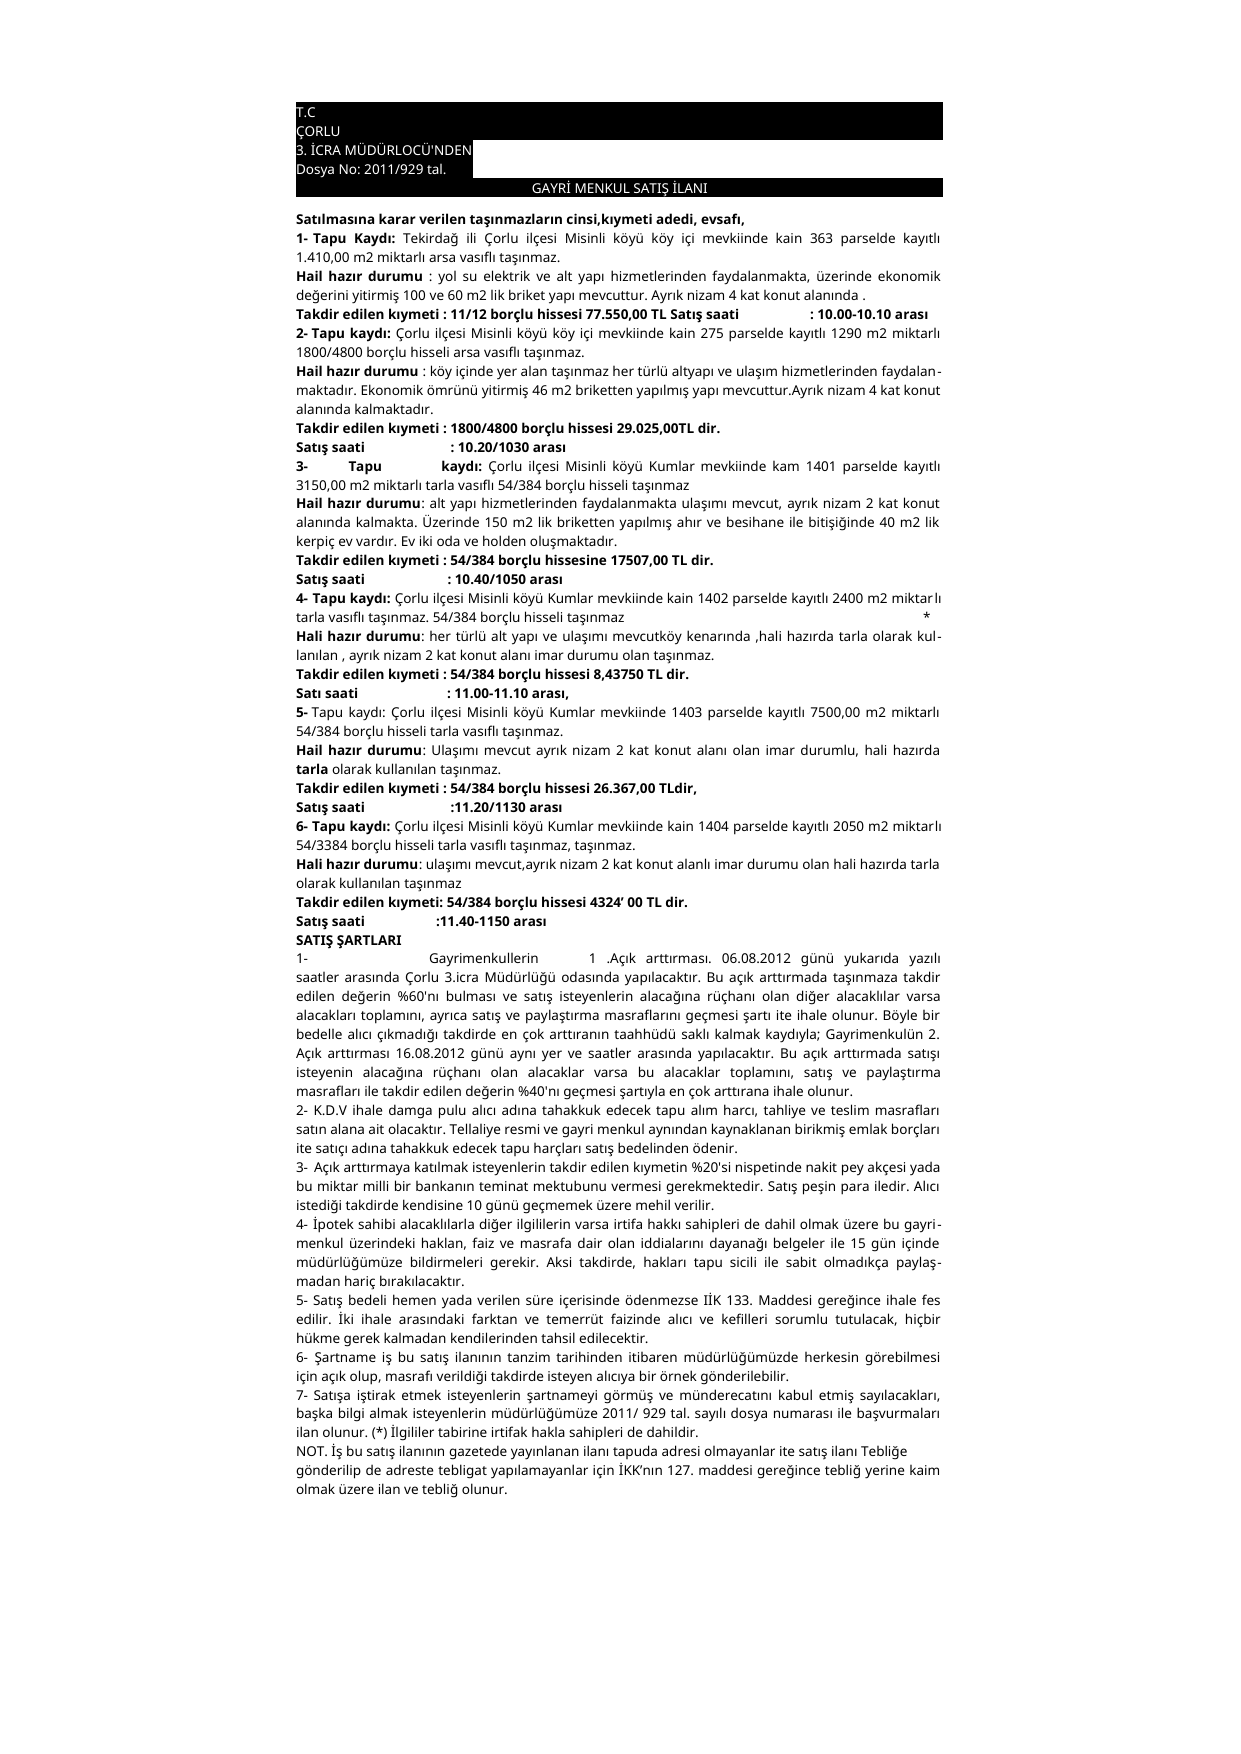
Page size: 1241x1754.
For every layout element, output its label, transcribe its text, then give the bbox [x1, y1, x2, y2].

text GAYRİ MENKUL SATIŞ İLANI [296, 178, 943, 197]
text T.C [296, 102, 943, 121]
text Takdir edilen kıymeti : 54/384 borçlu hissesi 8,43750 TL dir. [296, 664, 943, 683]
text 3. İCRA MÜDÜRLOCÜ'NDEN Dosya No: 2011/929 tal. [296, 140, 473, 178]
text Satış saati :11.20/1130 arası [296, 797, 943, 816]
text Satış saati : 10.40/1050 arası [296, 570, 943, 589]
text Takdir edilen kıymeti : 54/384 borçlu hissesine 17507,00 TL dir. [296, 551, 943, 570]
text Takdir edilen kıymeti : 11/12 borçlu hissesi 77.550,00 TL Satış saati : 10.00-10.10 arası [296, 304, 941, 323]
text Satı saati : 11.00-11.10 arası, [296, 683, 943, 702]
text Satış saati :11.40-1150 arası [296, 911, 943, 930]
text gönderilip de adreste tebligat yapılamayanlar için İKK’nın 127. maddesi gereğince tebliğ yerine kaim olmak üzere ilan ve tebliğ olunur. [296, 1461, 941, 1499]
text NOT. İş bu satış ilanının gazetede yayınlanan ilanı tapuda adresi olmayanlar ite satış ilanı Tebliğe [296, 1442, 943, 1461]
text Hail hazır durumu: Ulaşımı mevcut ayrık nizam 2 kat konut alanı olan imar durumlu, hali hazırda tarla olarak kullanılan taşınmaz. [296, 740, 941, 778]
text ÇORLU [296, 121, 943, 140]
text Satış saati : 10.20/1030 arası [296, 437, 943, 456]
text Satılmasına karar verilen taşınmazların cinsi,kıymeti adedi, evsafı, [296, 209, 943, 228]
list Satış bedeli hemen yada verilen süre içerisinde ödenmezse IİK 133. Maddesi gereğince ihale fes edilir. İki ihale arasındaki farktan ve temerrüt faizinde alıcı ve kefilleri sorumlu tutulacak, hiçbir hükme gerek kalmadan kendilerinden tahsil edilecektir. [296, 1290, 941, 1347]
list Satışa iştirak etmek isteyenlerin şartnameyi görmüş ve münderecatını kabul etmiş sayılacakları, başka bilgi almak isteyenlerin müdürlüğümüze 2011/ 929 tal. sayılı dosya numarası ile başvurmaları ilan olunur. (*) İlgililer tabirine irtifak hakla sahipleri de dahildir. [296, 1385, 941, 1442]
list Tapu kaydı: Çorlu ilçesi Misinli köyü köy içi mevkiinde kain 275 parselde kayıtlı 1290 m2 miktarlı 1800/4800 borçlu hisseli arsa vasıflı taşınmaz. [296, 323, 941, 361]
list K.D.V ihale damga pulu alıcı adına tahakkuk edecek tapu alım harcı, tahliye ve teslim masrafları satın alana ait olacaktır. Tellaliye resmi ve gayri menkul aynından kaynaklanan birikmiş emlak borçları ite satıçı adına tahakkuk edecek tapu harçları satış bedelinden ödenir. [296, 1101, 941, 1157]
text Hail hazır durumu: alt yapı hizmetlerinden faydalanmakta ulaşımı mevcut, ayrık nizam 2 kat konut alanında kalmakta. Üzerinde 150 m2 lik briketten yapılmış ahır ve besihane ile bitişiğinde 40 m2 lik kerpiç ev vardır. Ev iki oda ve holden oluşmaktadır. [296, 494, 941, 551]
text SATIŞ ŞARTLARI [296, 930, 943, 949]
list İpotek sahibi alacaklılarla diğer ilgililerin varsa irtifa hakkı sahipleri de dahil olmak üzere bu gayrimenkul üzerindeki haklan, faiz ve masrafa dair olan iddialarını dayanağı belgeler ile 15 gün içinde müdürlüğümüze bildirmeleri gerekir. Aksi takdirde, hakları tapu sicili ile sabit olmadıkça paylaşmadan hariç bırakılacaktır. [296, 1214, 941, 1290]
text Hail hazır durumu : yol su elektrik ve alt yapı hizmetlerinden faydalanmakta, üzerinde ekonomik değerini yitirmiş 100 ve 60 m2 lik briket yapı mevcuttur. Ayrık nizam 4 kat konut alanında . [296, 266, 941, 304]
list Tapu kaydı: Çorlu ilçesi Misinli köyü Kumlar mevkiinde kain 1402 parselde kayıtlı 2400 m2 miktarlı tarla vasıflı taşınmaz. 54/384 borçlu hisseli taşınmaz * Hali hazır durumu: her türlü alt yapı ve ulaşımı mevcutköy kenarında ,hali hazırda tarla olarak kullanılan , ayrık nizam 2 kat konut alanı imar durumu olan taşınmaz. [296, 589, 941, 664]
list Gayrimenkullerin 1 .Açık arttırması. 06.08.2012 günü yukarıda yazılı saatler arasında Çorlu 3.icra Müdürlüğü odasında yapılacaktır. Bu açık arttırmada taşınmaza takdir edilen değerin %60'nı bulması ve satış isteyenlerin alacağına rüçhanı olan diğer alacaklılar varsa alacakları toplamını, ayrıca satış ve paylaştırma masraflarını geçmesi şartı ite ihale olunur. Böyle bir bedelle alıcı çıkmadığı takdirde en çok arttıranın taahhüdü saklı kalmak kaydıyla; Gayrimenkulün 2. Açık arttırması 16.08.2012 günü aynı yer ve saatler arasında yapılacaktır. Bu açık arttırmada satışı isteyenin alacağına rüçhanı olan alacaklar varsa bu alacaklar toplamını, satış ve paylaştırma masrafları ile takdir edilen değerin %40'nı geçmesi şartıyla en çok arttırana ihale olunur. [296, 949, 941, 1101]
list Şartname iş bu satış ilanının tanzim tarihinden itibaren müdürlüğümüzde herkesin görebilmesi için açık olup, masrafı verildiği takdirde isteyen alıcıya bir örnek gönderilebilir. [296, 1347, 941, 1385]
text Takdir edilen kıymeti: 54/384 borçlu hissesi 4324’ 00 TL dir. [296, 892, 943, 911]
list Tapu Kaydı: Tekirdağ ili Çorlu ilçesi Misinli köyü köy içi mevkiinde kain 363 parselde kayıtlı 1.410,00 m2 miktarlı arsa vasıflı taşınmaz. [296, 228, 941, 266]
text Hail hazır durumu : köy içinde yer alan taşınmaz her türlü altyapı ve ulaşım hizmetlerinden faydalanmaktadır. Ekonomik ömrünü yitirmiş 46 m2 briketten yapılmış yapı mevcuttur.Ayrık nizam 4 kat konut alanında kalmaktadır. [296, 361, 941, 418]
list Açık arttırmaya katılmak isteyenlerin takdir edilen kıymetin %20'si nispetinde nakit pey akçesi yada bu miktar milli bir bankanın teminat mektubunu vermesi gerekmektedir. Satış peşin para iledir. Alıcı istediği takdirde kendisine 10 günü geçmemek üzere mehil verilir. [296, 1157, 941, 1214]
text Takdir edilen kıymeti : 54/384 borçlu hissesi 26.367,00 TLdir, [296, 778, 943, 797]
list Tapu kaydı: Çorlu ilçesi Misinli köyü Kumlar mevkiinde 1403 parselde kayıtlı 7500,00 m2 miktarlı 54/384 borçlu hisseli tarla vasıflı taşınmaz. [296, 702, 941, 740]
text Takdir edilen kıymeti : 1800/4800 borçlu hissesi 29.025,00TL dir. [296, 418, 943, 437]
list Tapu kaydı: Çorlu ilçesi Misinli köyü Kumlar mevkiinde kam 1401 parselde kayıtlı 3150,00 m2 miktarlı tarla vasıflı 54/384 borçlu hisseli taşınmaz [296, 456, 941, 494]
list Tapu kaydı: Çorlu ilçesi Misinli köyü Kumlar mevkiinde kain 1404 parselde kayıtlı 2050 m2 miktarlı 54/3384 borçlu hisseli tarla vasıflı taşınmaz, taşınmaz. [296, 816, 941, 854]
text Hali hazır durumu: ulaşımı mevcut,ayrık nizam 2 kat konut alanlı imar durumu olan hali hazırda tarla olarak kullanılan taşınmaz [296, 854, 941, 892]
